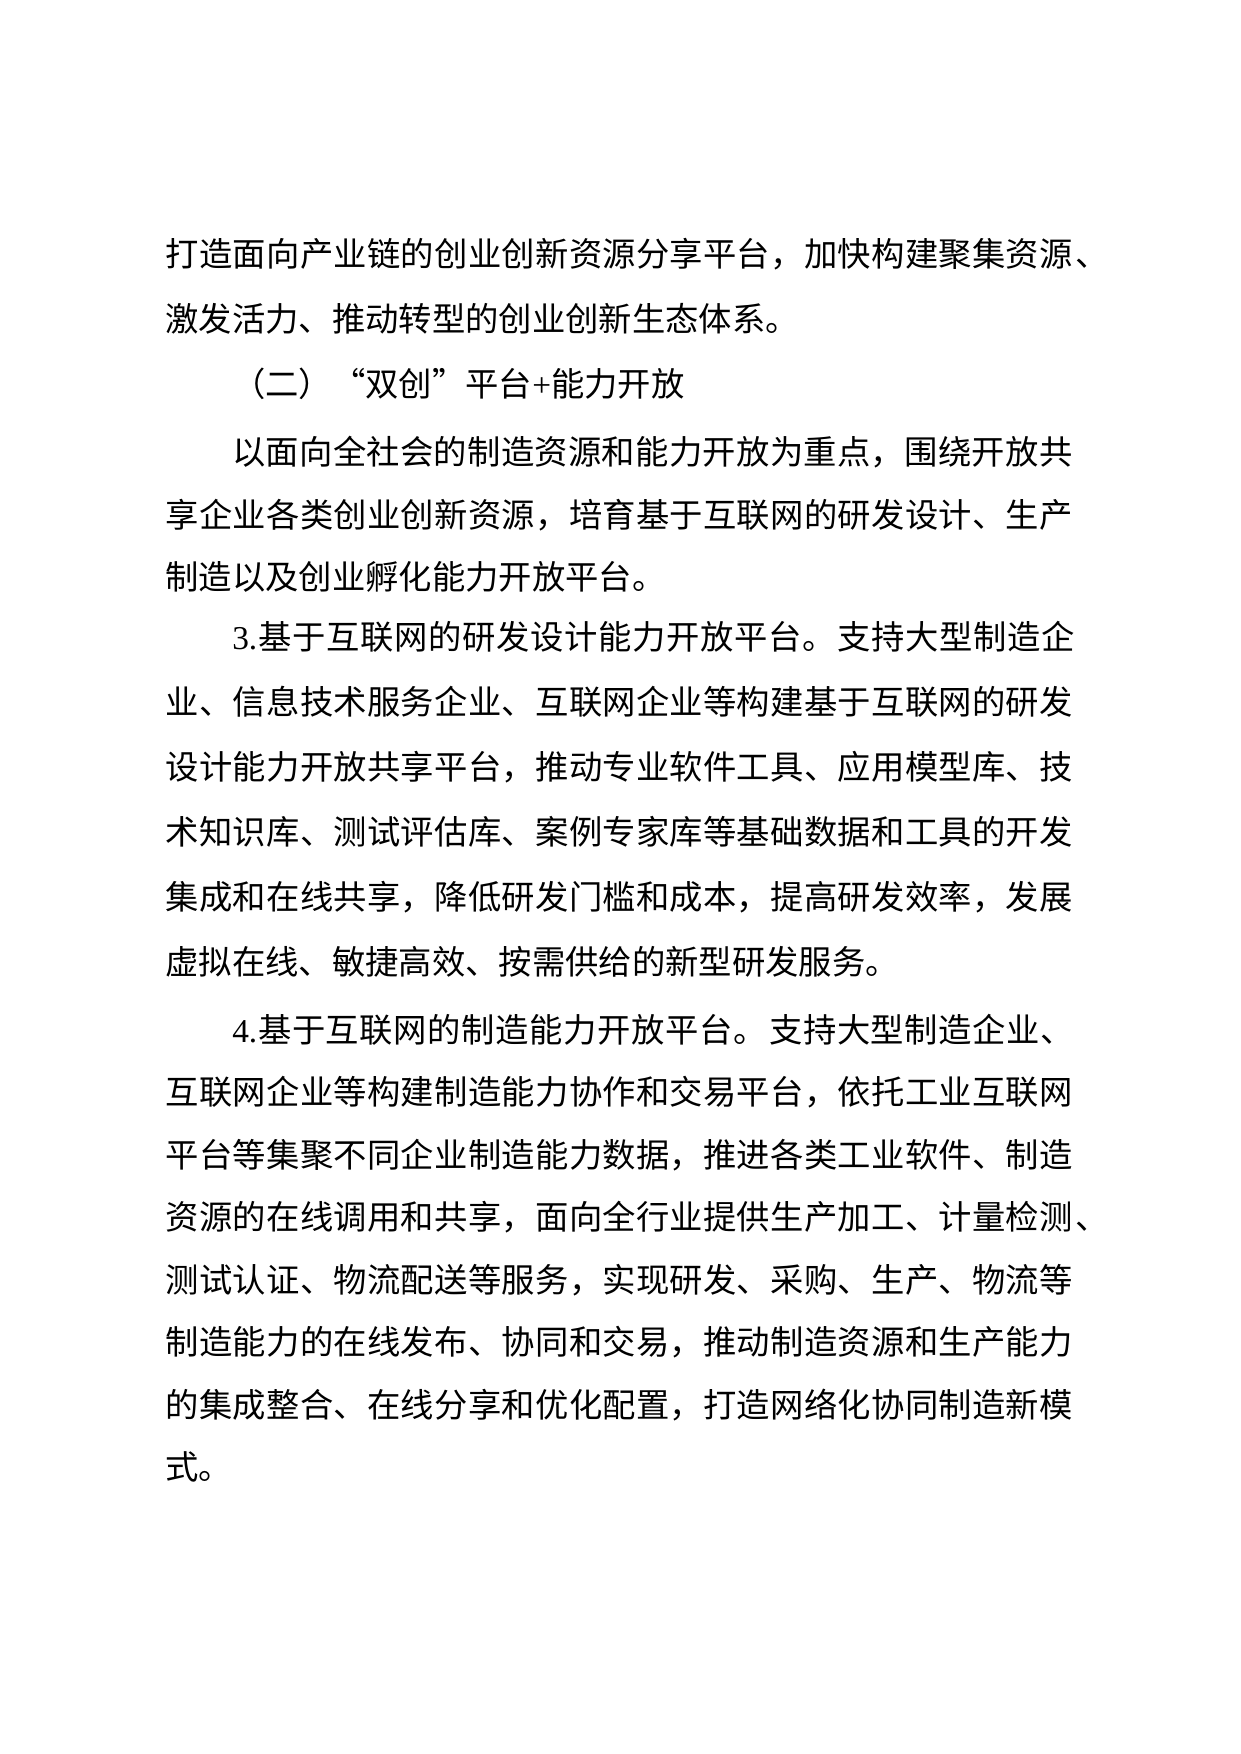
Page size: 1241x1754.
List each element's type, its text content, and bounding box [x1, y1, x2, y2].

text 3.基于互联网的研发设计能力开放平台。支持大型制造企业、信息技术服务企业、互联网企业等构建基于互联网的研发设计能力开放共享平台，推动专业软件工具、应用模型库、技术知识库、测试评估库、案例专家库等基础数据和工具的开发集成和在线共享，降低研发门槛和成本，提高研发效率，发展虚拟在线、敏捷高效、按需供给的新型研发服务。 [165, 602, 1075, 992]
text 以面向全社会的制造资源和能力开放为重点，围绕开放共享企业各类创业创新资源，培育基于互联网的研发设计、生产制造以及创业孵化能力开放平台。 [165, 414, 1075, 602]
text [165, 219, 1075, 349]
text （二）“双创”平台+能力开放 [165, 349, 1075, 414]
text 4.基于互联网的制造能力开放平台。支持大型制造企业、互联网企业等构建制造能力协作和交易平台，依托工业互联网平台等集聚不同企业制造能力数据，推进各类工业软件、制造资源的在线调用和共享，面向全行业提供生产加工、计量检测、测试认证、物流配送等服务，实现研发、采购、生产、物流等制造能力的在线发布、协同和交易，推动制造资源和生产能力的集成整合、在线分享和优化配置，打造网络化协同制造新模式。 [165, 992, 1075, 1492]
